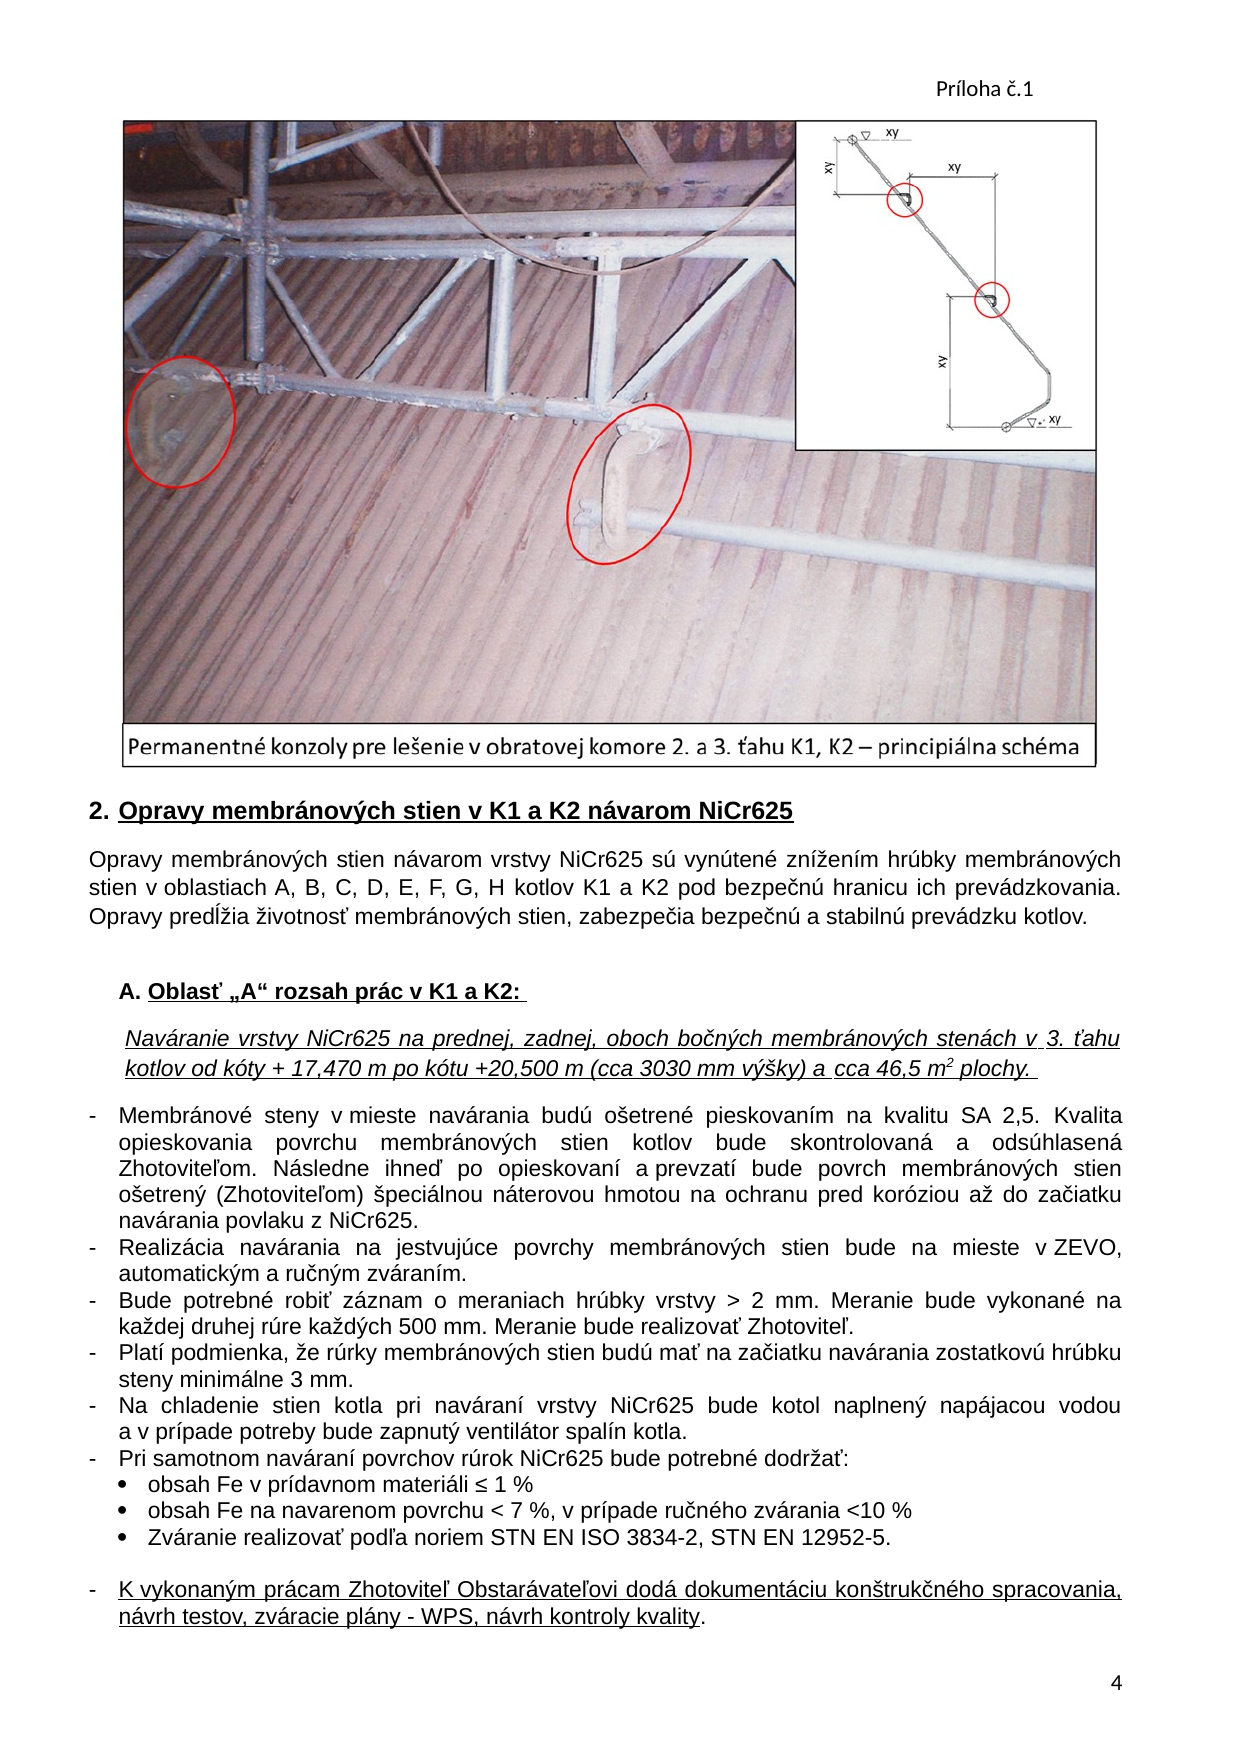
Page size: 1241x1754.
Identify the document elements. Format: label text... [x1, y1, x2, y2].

list Pri samotnom naváraní povrchov rúrok NiCr625 bude potrebné dodržať: [89, 1445, 1122, 1471]
list Platí podmienka, že rúrky membránových stien budú mať na začiatku navárania zostatkovú hrúbku steny minimálne . [89, 1339, 1122, 1392]
list Membránové steny v mieste navárania budú ošetrené pieskovaním na kvalitu SA 2,5. Kvalita opieskovania povrchu membránových stien kotlov bude skontrolovaná a odsúhlasená Zhotoviteľom. Následne ihneď po opieskovaní a prevzatí bude povrch membránových stien ošetrený (Zhotoviteľom) špeciálnou náterovou hmotou na ochranu pred koróziou až do začiatku navárania povlaku z NiCr625. [89, 1102, 1122, 1234]
list K vykonaným prácam Zhotoviteľ Obstarávateľovi dodá dokumentáciu konštrukčného spracovania, návrh testov, zváracie plány - WPS, návrh kontroly kvality. [89, 1576, 1122, 1629]
text Naváranie vrstvy NiCr625 na prednej, zadnej, oboch bočných membránových stenách v 3. ťahu kotlov od kóty + 17,470 m po kótu +20,500 m (cca 3030 mm výšky) a cca 46,5 m2 plochy. [125, 1025, 1122, 1082]
list obsah Fe v prídavnom materiáli ≤ 1 % [118, 1471, 1122, 1497]
list Realizácia navárania na jestvujúce povrchy membránových stien bude na mieste v ZEVO, automatickým a ručným zváraním. [89, 1234, 1122, 1287]
list Zváranie realizovať podľa noriem STN EN ISO 3834-2, STN EN 12952-5. [118, 1524, 1122, 1550]
picture [111, 118, 1100, 776]
list Bude potrebné robiť záznam o meraniach hrúbky vrstvy > . Meranie bude vykonané na každej druhej rúre každých . Meranie bude realizovať Zhotoviteľ. [89, 1287, 1122, 1339]
list Opravy membránových stien v K1 a K2 návarom NiCr625 [89, 796, 1122, 825]
list obsah Fe na navarenom povrchu < 7 %, v prípade ručného zvárania <10 % [118, 1497, 1122, 1524]
list Oblasť „A“ rozsah prác v K1 a K2: [118, 978, 1122, 1004]
list Na chladenie stien kotla pri naváraní vrstvy NiCr625 bude kotol naplnený napájacou vodou a v prípade potreby bude zapnutý ventilátor spalín kotla. [89, 1392, 1122, 1445]
text Opravy membránových stien návarom vrstvy NiCr625 sú vynútené znížením hrúbky membránových stien v oblastiach A, B, C, D, E, F, G, H kotlov K1 a K2 pod bezpečnú hranicu ich prevádzkovania. Opravy predĺžia životnosť membránových stien, zabezpečia bezpečnú a stabilnú prevádzku kotlov. [89, 846, 1122, 929]
